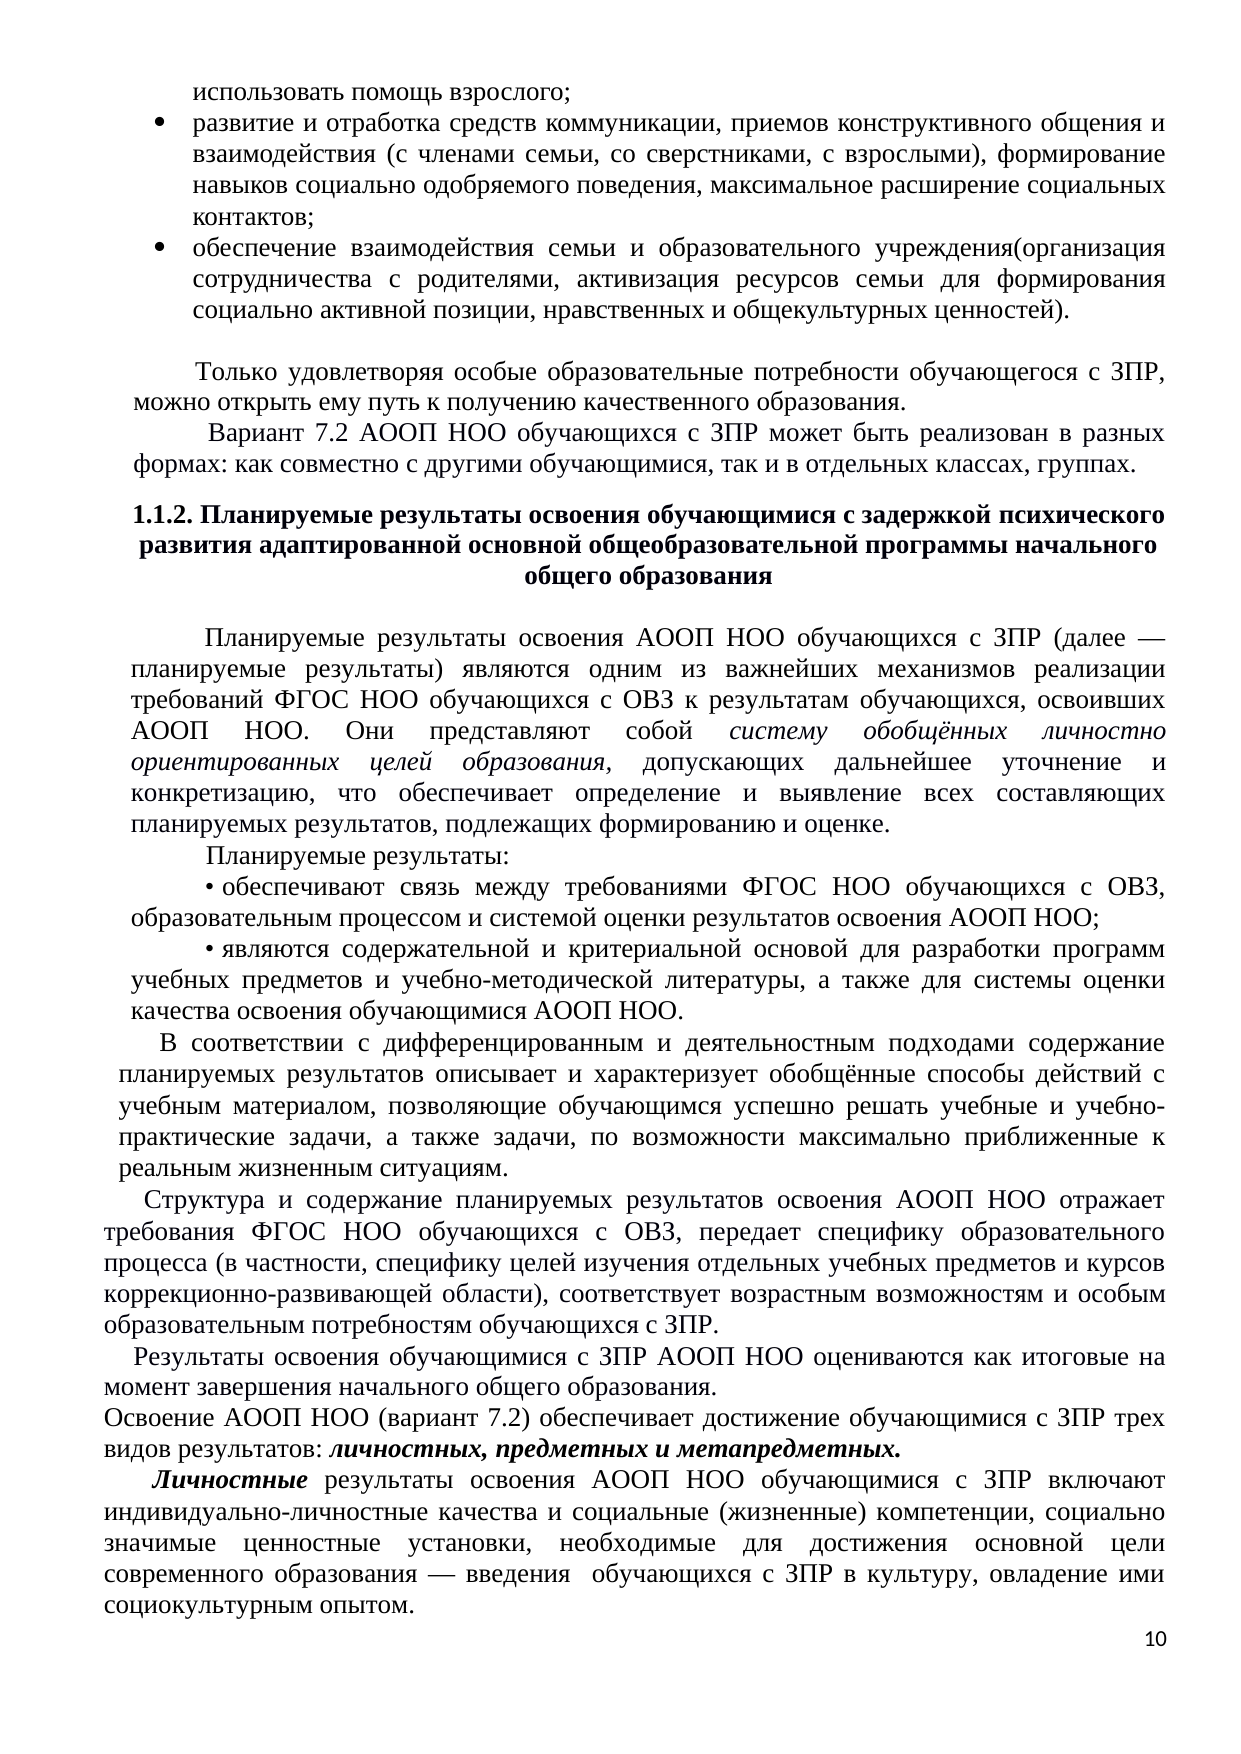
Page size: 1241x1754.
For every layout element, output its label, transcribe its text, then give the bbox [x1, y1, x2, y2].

text В соответствии с дифференцированным и деятельностным подходами содержание планируемых результатов описывает и характеризует обобщённые способы действий с учебным материалом, позволяющие обучающимся успешно решать учебные и учебно-практические задачи, а также задачи, по возможности максимально приближенные к реальным жизненным ситуациям. [118, 1026, 1167, 1182]
text Результаты освоения обучающимися с ЗПР АООП НОО оцениваются как итоговые на момент завершения начального общего образования. [103, 1341, 1167, 1401]
list являются содержательной и критериальной основой для разработки программ учебных предметов и учебно-методической литературы, а также для системы оценки качества освоения обучающимися АООП НОО. [131, 933, 1167, 1025]
text Освоение АООП НОО (вариант 7.2) обеспечивает достижение обучающимися с ЗПР трех видов результатов: личностных, предметных и метапредметных. [103, 1401, 1167, 1464]
list Только удовлетворяя особые образовательные потребности обучающегося с ЗПР, можно открыть ему путь к получению качественного образования. [133, 356, 1167, 417]
list Вариант 7.2 АООП НОО обучающихся с ЗПР может быть реализован в разных формах: как совместно с другими обучающимися, так и в отдельных классах, группах. [133, 417, 1167, 478]
list обеспечивают связь между требованиями ФГОС НОО обучающихся с ОВЗ, образовательным процессом и системой оценки результатов освоения АООП НОО; [131, 871, 1167, 932]
list развитие и отработка средств коммуникации, приемов конструктивного общения и взаимодействия (с членами семьи, со сверстниками, с взрослыми), формирование навыков социально одобряемого поведения, максимальное расширение социальных контактов; [155, 106, 1167, 231]
text Планируемые результаты: [206, 839, 1167, 870]
text Личностные результаты освоения АООП НОО обучающимися с ЗПР включают индивидуально-личностные качества и социальные (жизненные) компетенции, социально значимые ценностные установки, необходимые для достижения основной цели современного образования ― введения обучающихся с ЗПР в культуру, овладение ими социокультурным опытом. [103, 1464, 1167, 1619]
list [155, 75, 1167, 106]
text 1.1.2. Планируемые результаты освоения обучающимися с задержкой психического развития адаптированной основной общеобразовательной программы начального общего образования [103, 499, 1193, 590]
text Структура и содержание планируемых результатов освоения АООП НОО отражает требования ФГОС НОО обучающихся с ОВЗ, передает специфику образовательного процесса (в частности, специфику целей изучения отдельных учебных предметов и курсов коррекционно-развивающей области), соответствует возрастным возможностям и особым образовательным потребностям обучающихся с ЗПР. [103, 1183, 1167, 1339]
list обеспечение взаимодействия семьи и образовательного учреждения(организация сотрудничества с родителями, активизация ресурсов семьи для формирования социально активной позиции, нравственных и общекультурных ценностей). [155, 231, 1167, 324]
text Планируемые результаты освоения АООП НОО обучающихся с ЗПР (далее — планируемые результаты) являются одним из важнейших механизмов реализации требований ФГОС НОО обучающихся с ОВЗ к результатам обучающихся, освоивших АООП НОО. Они представляют собой систему обобщённых личностно ориентированных целей образования, допускающих дальнейшее уточнение и конкретизацию, что обеспечивает определение и выявление всех составляющих планируемых результатов, подлежащих формированию и оценке. [131, 622, 1167, 838]
